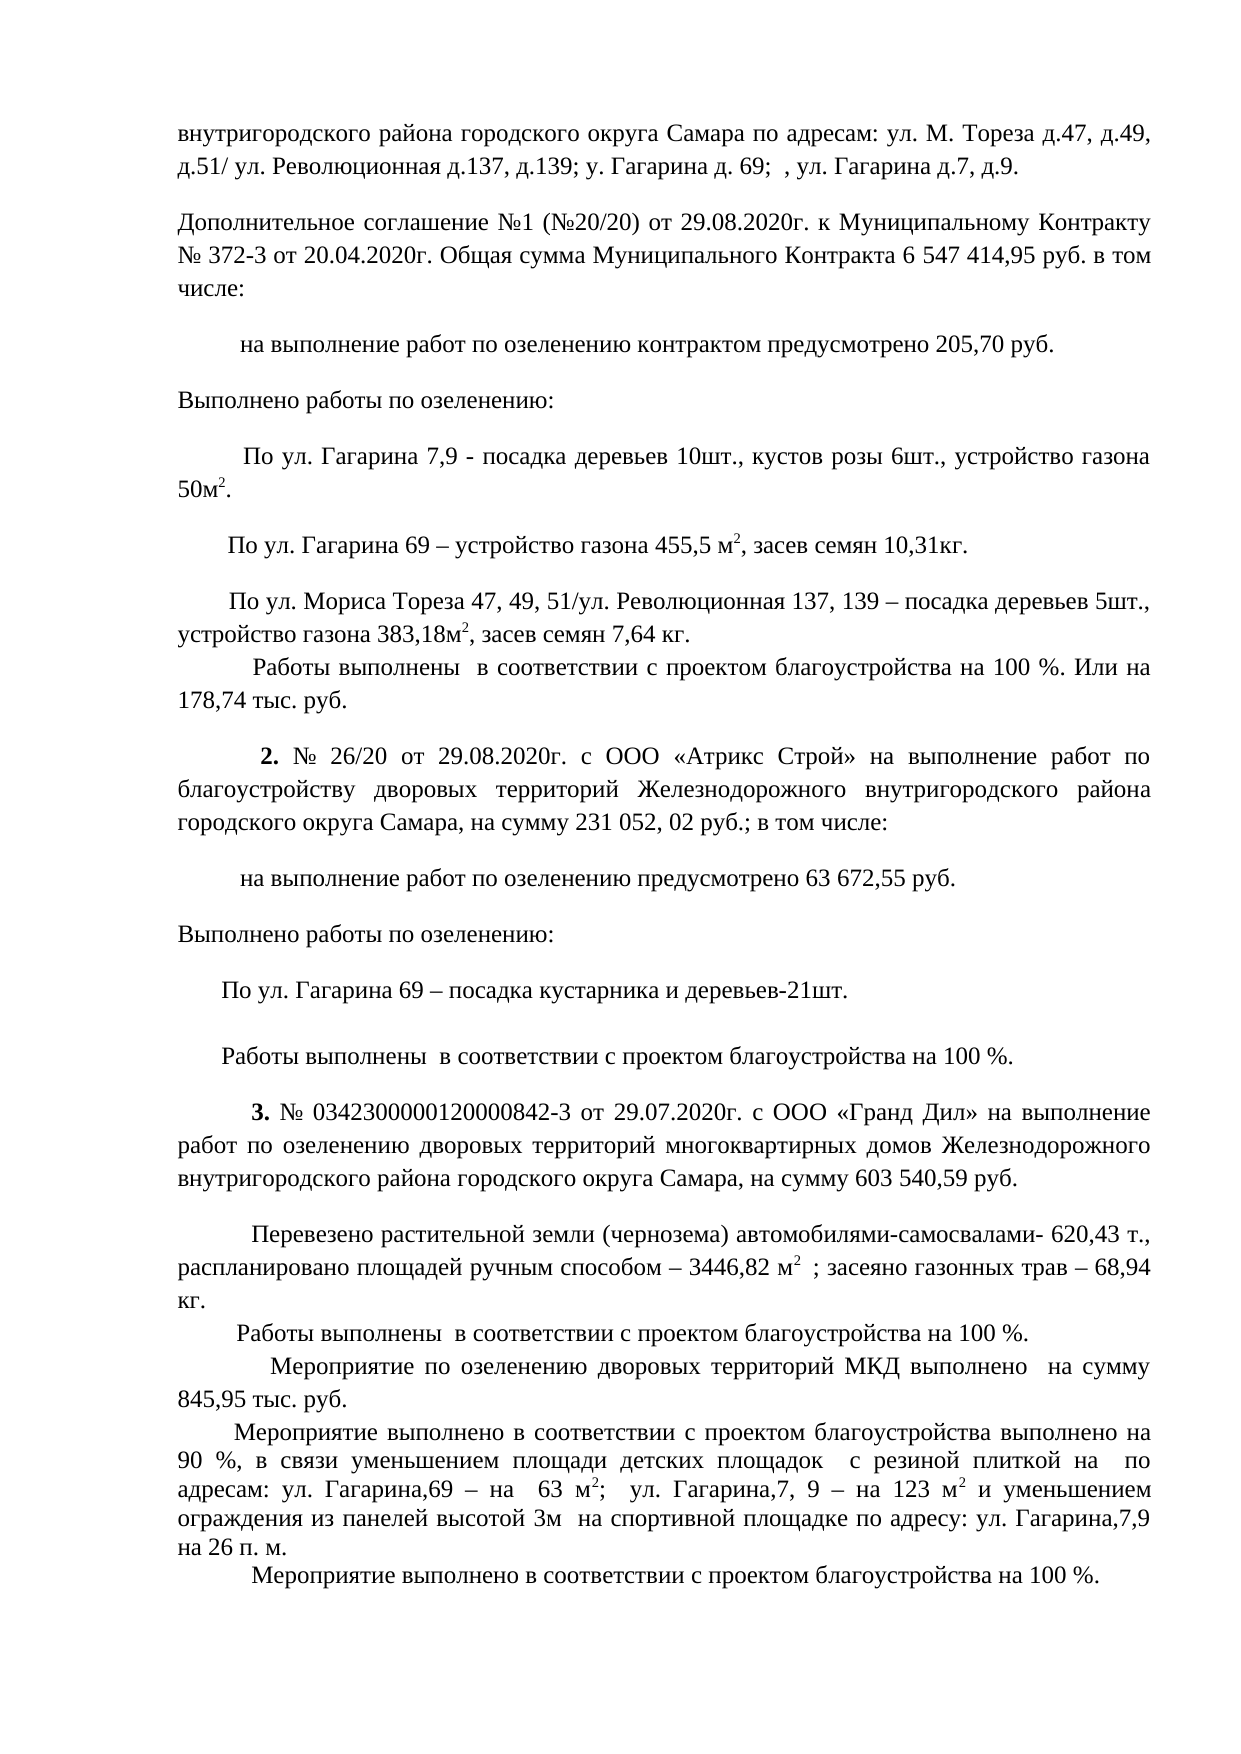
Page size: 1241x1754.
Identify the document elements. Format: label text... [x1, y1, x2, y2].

text По ул. Гагарина 69 – посадка кустарника и деревьев-21шт. [177, 975, 1152, 1003]
text Мероприятие по озеленению дворовых территорий МКД выполнено на сумму 845,95 тыс. руб. [177, 1351, 1152, 1412]
text По ул. Гагарина 7,9 - посадка деревьев 10шт., кустов розы 6шт., устройство газона 50м2. [177, 441, 1152, 503]
text Дополнительное соглашение №1 (№20/20) от 29.08.2020г. к Муниципальному Контракту № 372-3 от 20.04.2020г. Общая сумма Муниципального Контракта 6 547 414,95 руб. в том числе: [177, 207, 1152, 302]
text 2. № 26/20 от 29.08.2020г. с ООО «Атрикс Строй» на выполнение работ по благоустройству дворовых территорий Железнодорожного внутригородского района городского округа Самара, на сумму 231 052, 02 руб.; в том числе: [177, 741, 1152, 836]
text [177, 118, 1152, 180]
text Выполнено работы по озеленению: [177, 385, 1152, 414]
text Работы выполнены в соответствии с проектом благоустройства на 100 %. Или на 178,74 тыс. руб. [177, 652, 1152, 714]
text Работы выполнены в соответствии с проектом благоустройства на 100 %. [177, 1041, 1152, 1069]
text 3. № 0342300000120000842-3 от 29.07.2020г. с ООО «Гранд Дил» на выполнение работ по озеленению дворовых территорий многоквартирных домов Железнодорожного внутригородского района городского округа Самара, на сумму 603 540,59 руб. [177, 1097, 1152, 1191]
text Работы выполнены в соответствии с проектом благоустройства на 100 %. [177, 1318, 1152, 1346]
text на выполнение работ по озеленению контрактом предусмотрено 205,70 руб. [177, 329, 1152, 358]
text По ул. Мориса Тореза 47, 49, 51/ул. Революционная 137, 139 – посадка деревьев 5шт., устройство газона 383,18м2, засев семян 7,64 кг. [177, 586, 1152, 648]
text на выполнение работ по озеленению предусмотрено 63 672,55 руб. [177, 863, 1152, 892]
text Выполнено работы по озеленению: [177, 919, 1152, 947]
text Мероприятие выполнено в соответствии с проектом благоустройства выполнено на 90 %, в связи уменьшением площади детских площадок с резиной плиткой на по адресам: ул. Гагарина,69 – на 63 м2; ул. Гагарина,7, 9 – на 123 м2 и уменьшением ограждения из панелей высотой 3м на спортивной площадке по адресу: ул. Гагарина,7,9 на 26 п. м. [177, 1417, 1152, 1561]
text По ул. Гагарина 69 – устройство газона 455,5 м2, засев семян 10,31кг. [177, 530, 1152, 559]
text Перевезено растительной земли (чернозема) автомобилями-самосвалами- 620,43 т., распланировано площадей ручным способом – 3446,82 м2 ; засеяно газонных трав – 68,94 кг. [177, 1219, 1152, 1313]
text Мероприятие выполнено в соответствии с проектом благоустройства на 100 %. [177, 1561, 1152, 1589]
